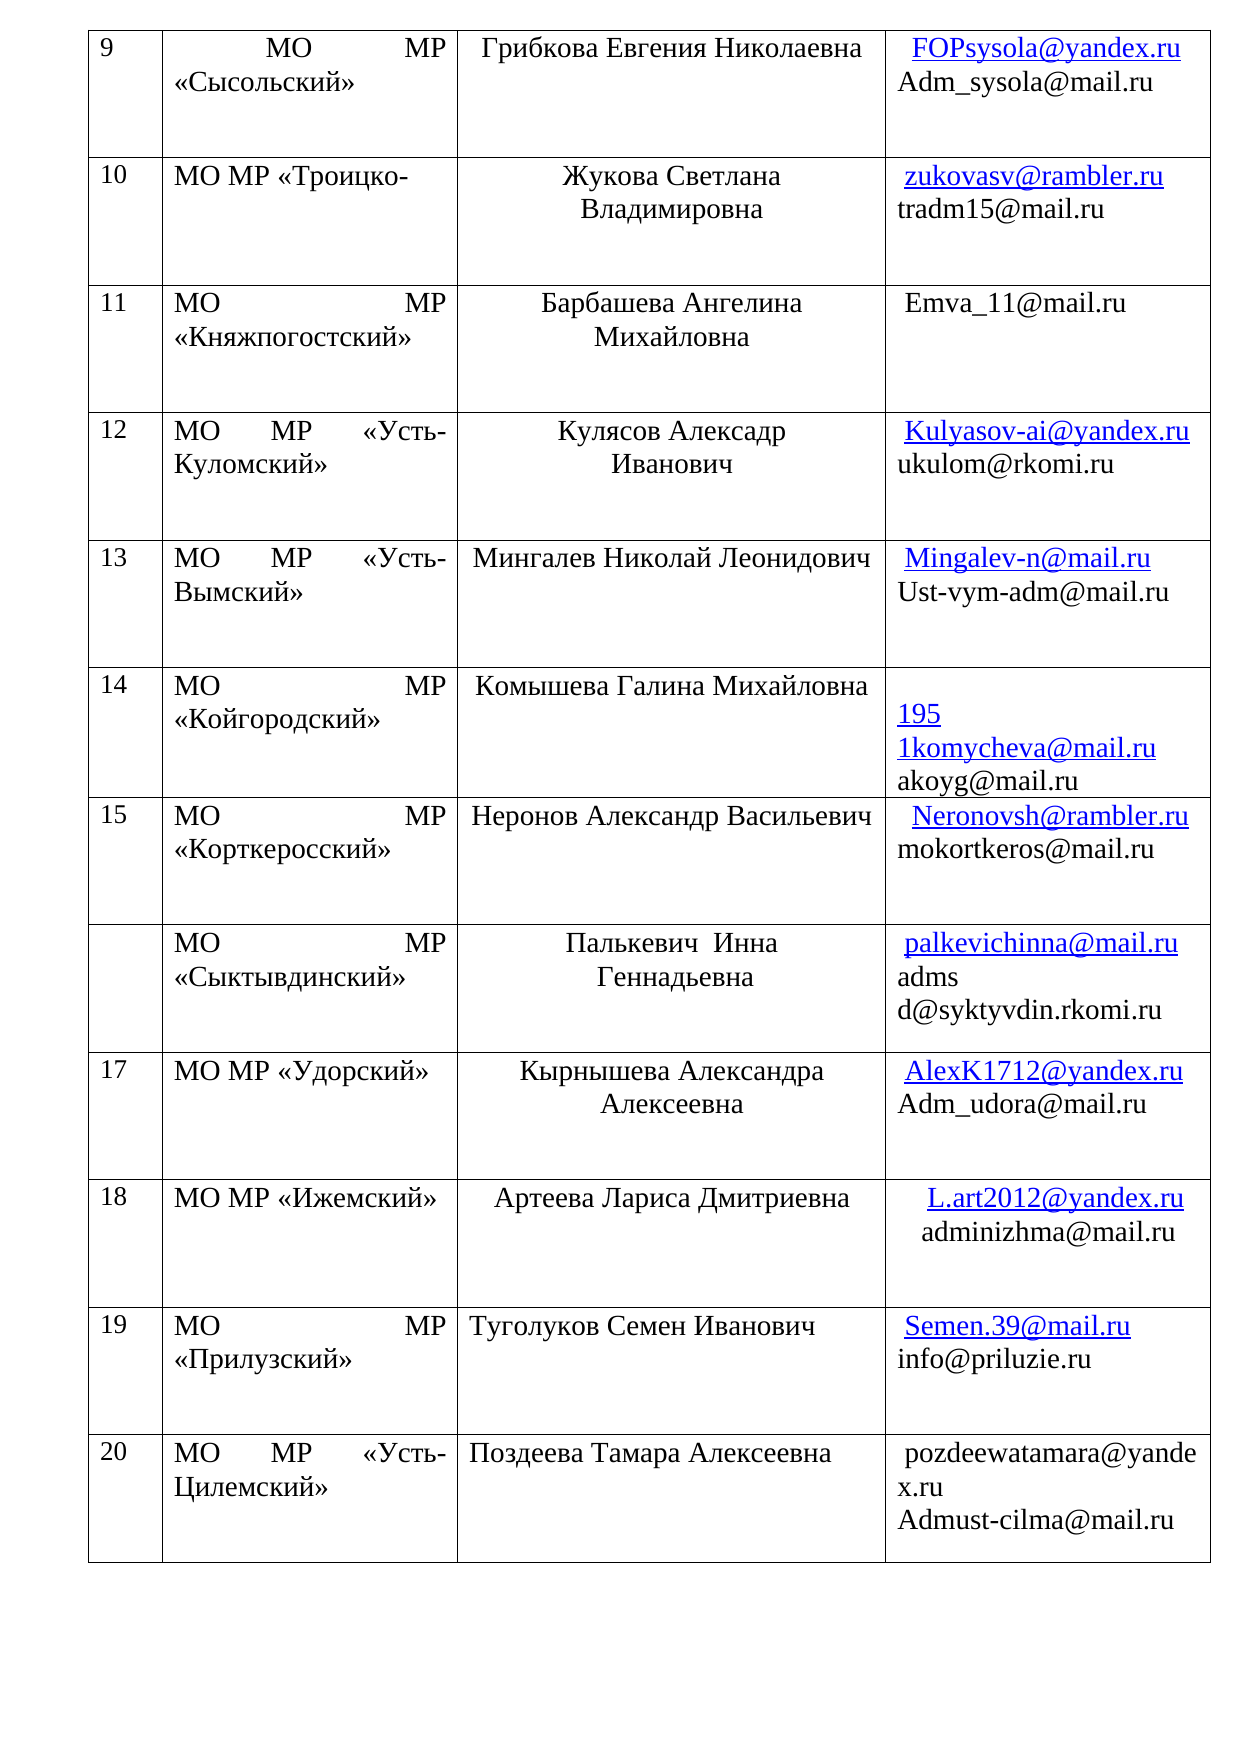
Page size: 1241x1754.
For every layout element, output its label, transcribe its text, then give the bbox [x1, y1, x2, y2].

table_cell Мингалев Николай Леонидович [458, 541, 885, 667]
table_cell Комышева Галина Михайловна [458, 668, 885, 797]
table_cell pozdeewatamara@yande x.ru Admust-cilma@mail.ru [886, 1435, 1210, 1562]
table_cell Neronovsh@rambler.ru mokortkeros@mail.ru [886, 798, 1210, 924]
table_cell 9 [89, 31, 162, 157]
table_cell 14 [89, 668, 162, 797]
table_cell Жукова Светлана Владимировна [458, 158, 885, 284]
table_cell [89, 925, 162, 1052]
table_cell МО МР «Удорский» [163, 1053, 457, 1179]
table_cell МО МР «Прилузский» [163, 1308, 457, 1434]
table_cell МО МР «Ижемский» [163, 1180, 457, 1307]
table_cell Кырнышева Александра Алексеевна [458, 1053, 885, 1179]
table_cell Semen.39@mail.ru info@priluzie.ru [886, 1308, 1210, 1434]
table_cell 11 [89, 286, 162, 412]
table_cell Грибкова Евгения Николаевна [458, 31, 885, 157]
table_cell МО МР «Княжпогостский» [163, 286, 457, 412]
table_cell zukovasv@rambler.ru tradm15@mail.ru [886, 158, 1210, 284]
table_cell Mingalev-n@mail.ru Ust-vym-adm@mail.ru [886, 541, 1210, 667]
table_cell palkeviсhinna@mail.ru admsd@syktyvdin.rkomi.ru [886, 925, 1210, 1052]
table_cell МО МР «Койгородский» [163, 668, 457, 797]
table_cell Кулясов Алексадр Иванович [458, 413, 885, 539]
table_cell 17 [89, 1053, 162, 1179]
table_cell МО МР «Сысольский» [163, 31, 457, 157]
table_cell L.art2012@yandex.ru adminizhma@mail.ru [886, 1180, 1210, 1307]
table_cell 10 [89, 158, 162, 284]
table_cell Артеева Лариса Дмитриевна [458, 1180, 885, 1307]
table_cell Палькевич Инна Геннадьевна [458, 925, 885, 1052]
table_cell 12 [89, 413, 162, 539]
table_cell Барбашева Ангелина Михайловна [458, 286, 885, 412]
table_cell 15 [89, 798, 162, 924]
table_cell МО МР «Усть-Куломский» [163, 413, 457, 539]
table_cell МО МР «Усть-Вымский» [163, 541, 457, 667]
table_cell Туголуков Семен Иванович [458, 1308, 885, 1434]
table_cell 20 [89, 1435, 162, 1562]
table_cell 18 [89, 1180, 162, 1307]
table_cell МО МР «Сыктывдинский» [163, 925, 457, 1052]
table_cell 19 [89, 1308, 162, 1434]
table_cell AlexK1712@yandex.ru Adm_udora@mail.ru [886, 1053, 1210, 1179]
table_cell МО МР «Троицко- [163, 158, 457, 284]
table_cell FOPsysola@yandex.ru Adm_sysola@mail.ru [886, 31, 1210, 157]
table_cell Неронов Александр Васильевич [458, 798, 885, 924]
table_cell Kulyasov-ai@yandex.ru ukulom@rkomi.ru [886, 413, 1210, 539]
table_cell МО МР «Усть-Цилемский» [163, 1435, 457, 1562]
table_cell 13 [89, 541, 162, 667]
table_cell Emva_11@mail.ru [886, 286, 1210, 412]
table_cell Поздеева Тамара Алексеевна [458, 1435, 885, 1562]
table_cell МО МР «Корткеросский» [163, 798, 457, 924]
table_cell 1951komycheva@mail.ru akoyg@mail.ru [886, 668, 1210, 797]
